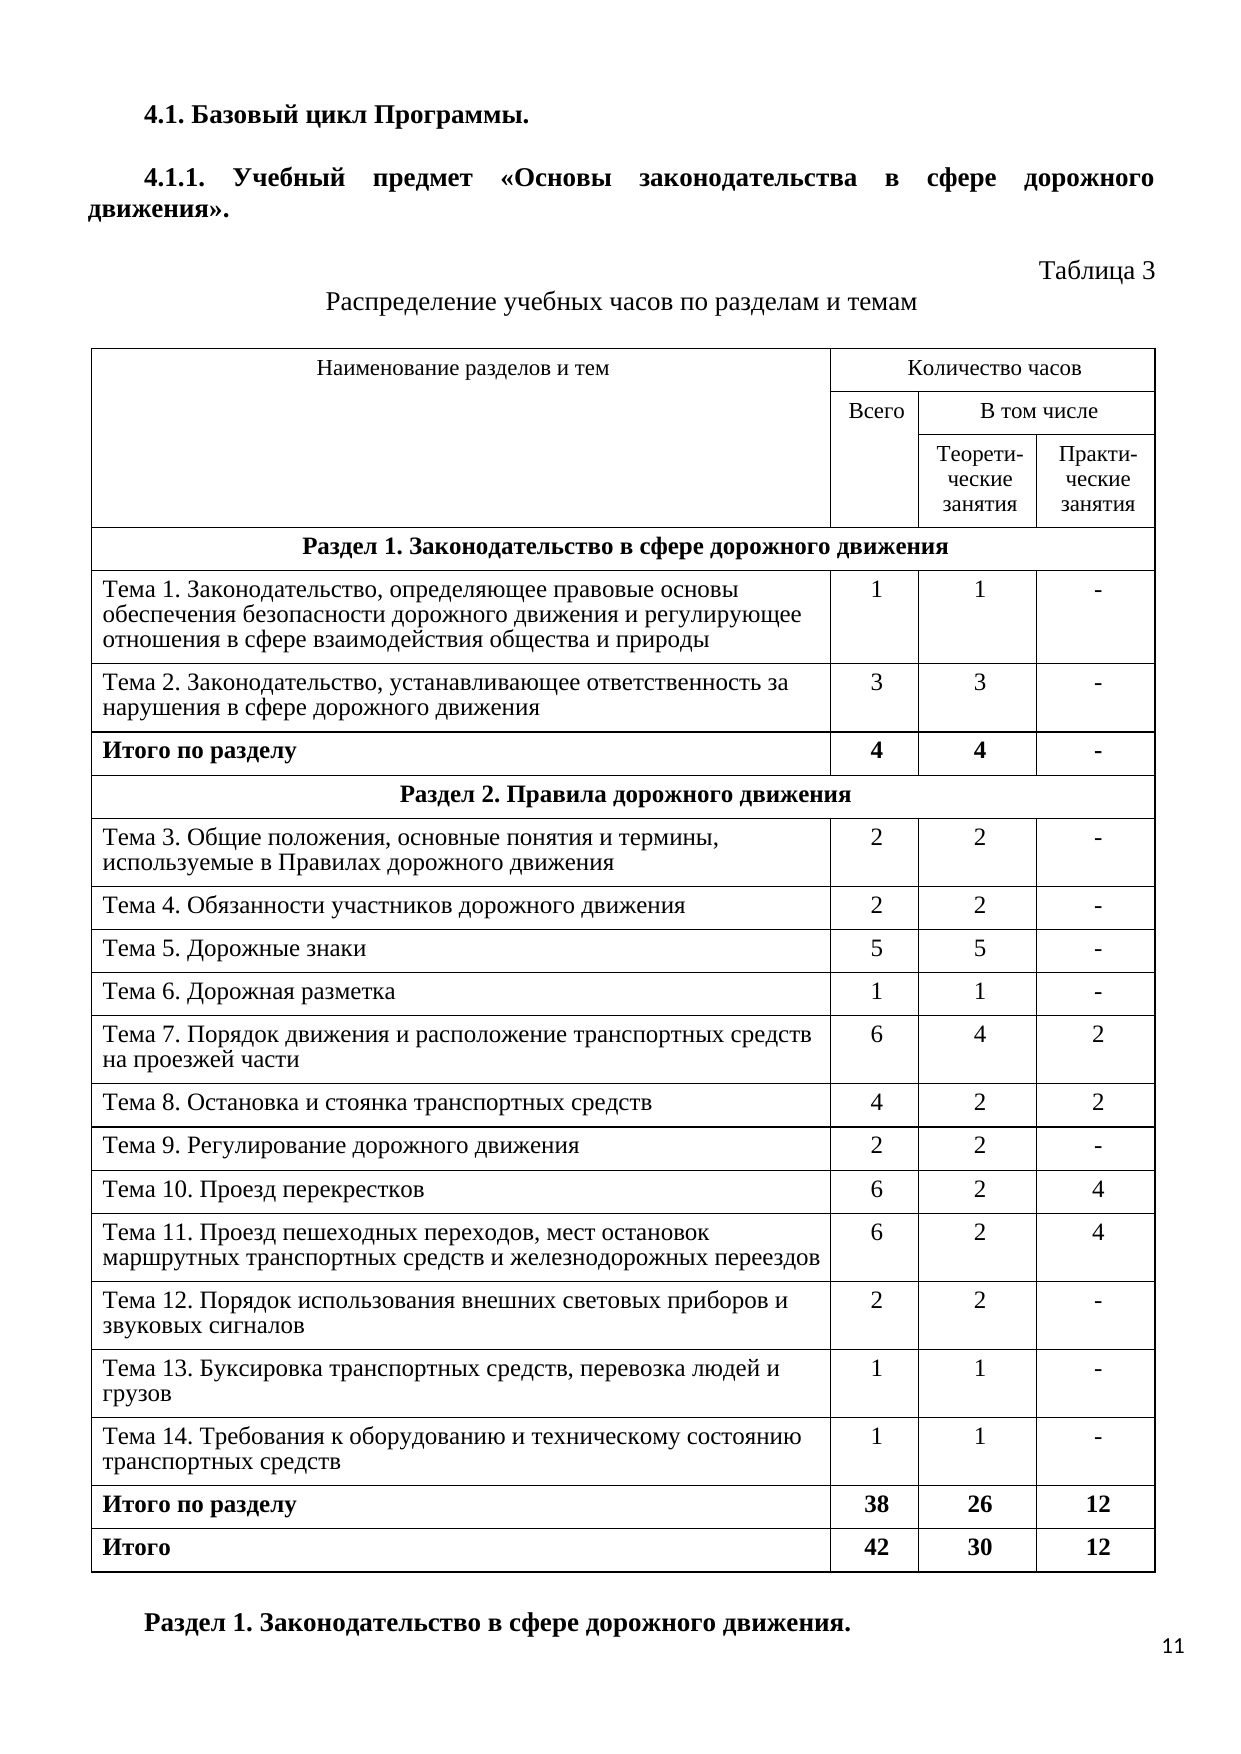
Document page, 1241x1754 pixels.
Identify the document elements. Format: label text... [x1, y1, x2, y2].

table_cell Тема 6. Дорожная разметка [92, 973, 830, 1015]
table_cell 4 [831, 1084, 918, 1126]
table_cell - [1037, 1418, 1154, 1485]
table_cell 12 [1037, 1486, 1154, 1528]
table_cell Итого [92, 1529, 830, 1571]
table_cell 3 [919, 664, 1036, 731]
text Таблица 3 [88, 254, 1156, 285]
table_cell 4 [919, 733, 1036, 774]
table_cell 38 [831, 1486, 918, 1528]
text 4.1. Базовый цикл Программы. [88, 98, 1156, 129]
table_cell Тема 8. Остановка и стоянка транспортных средств [92, 1084, 830, 1126]
table_cell 1 [919, 1350, 1036, 1417]
table_cell 2 [1037, 1016, 1154, 1083]
table_cell 2 [831, 1128, 918, 1169]
table_cell Тема 5. Дорожные знаки [92, 930, 830, 972]
table_cell 1 [831, 571, 918, 663]
table_cell 3 [831, 664, 918, 731]
table_cell - [1037, 1350, 1154, 1417]
table_cell Практи-ческие занятия [1037, 435, 1154, 527]
table_cell Тема 13. Буксировка транспортных средств, перевозка людей и грузов [92, 1350, 830, 1417]
table_cell 2 [831, 819, 918, 886]
table_cell Раздел 1. Законодательство в сфере дорожного движения [92, 528, 1154, 570]
table_cell 2 [831, 887, 918, 929]
table_cell 4 [831, 733, 918, 774]
table_cell 1 [919, 1418, 1036, 1485]
table_cell Всего [831, 392, 918, 527]
table_cell Тема 12. Порядок использования внешних световых приборов и звуковых сигналов [92, 1282, 830, 1349]
table_cell Тема 14. Требования к оборудованию и техническому состоянию транспортных средств [92, 1418, 830, 1485]
table_header Количество часов [831, 349, 1154, 391]
table_cell - [1037, 664, 1154, 731]
table_cell Тема 11. Проезд пешеходных переходов, мест остановок маршрутных транспортных средств и железнодорожных переездов [92, 1214, 830, 1281]
table_cell - [1037, 973, 1154, 1015]
table_cell - [1037, 733, 1154, 774]
table_cell - [1037, 1128, 1154, 1169]
table_cell 6 [831, 1214, 918, 1281]
table_cell Тема 1. Законодательство, определяющее правовые основы обеспечения безопасности дорожного движения и регулирующее отношения в сфере взаимодействия общества и природы [92, 571, 830, 663]
text 4.1.1. Учебный предмет «Основы законодательства в сфере дорожного движения». [88, 161, 1156, 223]
table_cell 30 [919, 1529, 1036, 1571]
table_cell 1 [831, 1418, 918, 1485]
table_cell 2 [919, 819, 1036, 886]
table_cell 5 [831, 930, 918, 972]
table_cell 12 [1037, 1529, 1154, 1571]
table_cell 2 [919, 1084, 1036, 1126]
table_cell Раздел 2. Правила дорожного движения [92, 776, 1154, 818]
table_cell Итого по разделу [92, 733, 830, 774]
table_cell 5 [919, 930, 1036, 972]
table_cell Итого по разделу [92, 1486, 830, 1528]
table_cell - [1037, 1282, 1154, 1349]
table_cell 2 [919, 887, 1036, 929]
table_cell 2 [831, 1282, 918, 1349]
table_cell - [1037, 819, 1154, 886]
text Раздел 1. Законодательство в сфере дорожного движения. [88, 1606, 1156, 1637]
table_cell В том числе [919, 392, 1154, 434]
table_cell 42 [831, 1529, 918, 1571]
table_cell 2 [1037, 1084, 1154, 1126]
table_cell Тема 10. Проезд перекрестков [92, 1171, 830, 1213]
table_cell 4 [1037, 1171, 1154, 1213]
table_cell 2 [919, 1214, 1036, 1281]
table_cell 2 [919, 1282, 1036, 1349]
text Распределение учебных часов по разделам и темам [88, 285, 1156, 316]
table_cell 1 [919, 571, 1036, 663]
table_cell - [1037, 930, 1154, 972]
table_cell 26 [919, 1486, 1036, 1528]
table_cell 4 [1037, 1214, 1154, 1281]
table_cell Тема 7. Порядок движения и расположение транспортных средств на проезжей части [92, 1016, 830, 1083]
table_cell 1 [919, 973, 1036, 1015]
table_cell Тема 3. Общие положения, основные понятия и термины, используемые в Правилах дорожного движения [92, 819, 830, 886]
table_cell Тема 9. Регулирование дорожного движения [92, 1128, 830, 1169]
table_header Наименование разделов и тем [92, 349, 830, 527]
table_cell Теорети-ческие занятия [919, 435, 1036, 527]
table_cell 6 [831, 1016, 918, 1083]
table_cell 4 [919, 1016, 1036, 1083]
table_cell - [1037, 571, 1154, 663]
table_cell 2 [919, 1171, 1036, 1213]
table_cell 1 [831, 1350, 918, 1417]
table_cell 1 [831, 973, 918, 1015]
table_cell Тема 4. Обязанности участников дорожного движения [92, 887, 830, 929]
table_cell - [1037, 887, 1154, 929]
table_cell 6 [831, 1171, 918, 1213]
table_cell 2 [919, 1128, 1036, 1169]
table_cell Тема 2. Законодательство, устанавливающее ответственность за нарушения в сфере дорожного движения [92, 664, 830, 731]
